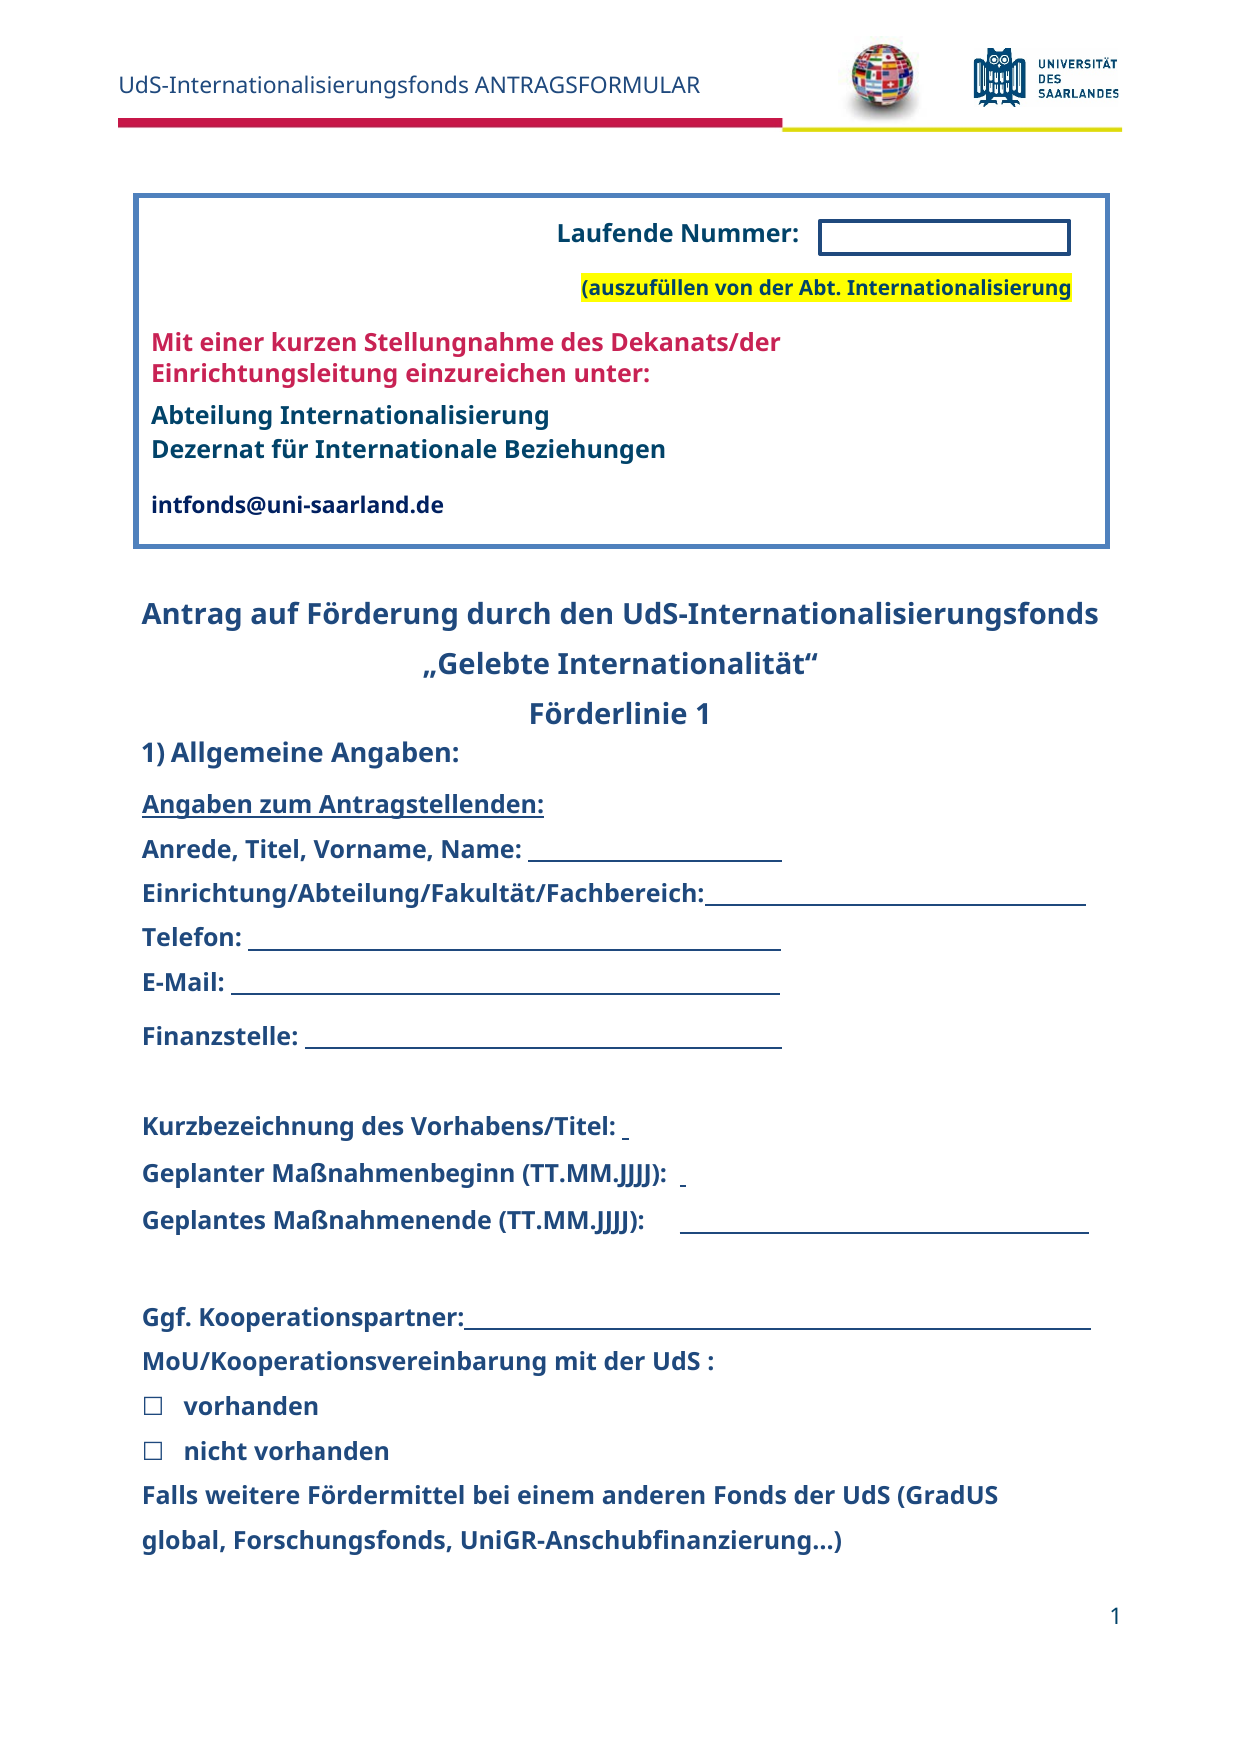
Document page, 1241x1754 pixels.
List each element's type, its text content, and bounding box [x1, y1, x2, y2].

text Kurzbezeichnung des Vorhabens/Titel: Geplanter Maßnahmenbeginn (TT.MM.JJJJ): Geplantes Maßnahmenende (TT.MM.JJJJ): [142, 1109, 1048, 1237]
text „Gelebte Internationalität“ [118, 643, 1122, 683]
text Anrede, Titel, Vorname, Name: Einrichtung/Abteilung/Fakultät/Fachbereich: Telefon: [142, 831, 1046, 954]
text E-Mail: [142, 965, 1122, 999]
list Allgemeine Angaben: [141, 733, 1122, 770]
text vorhanden [142, 1388, 1050, 1423]
text Antrag auf Förderung durch den UdS-Internationalisierungsfonds [118, 593, 1122, 633]
text nicht vorhanden [142, 1433, 1050, 1467]
text Ggf. Kooperationspartner: MoU/Kooperationsvereinbarung mit der UdS : [142, 1299, 1050, 1378]
text Angaben zum Antragstellenden: [142, 787, 1122, 821]
text Finanzstelle: [142, 1019, 1122, 1053]
text Förderlinie 1 [118, 694, 1122, 733]
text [142, 1478, 1050, 1556]
picture [118, 36, 1123, 132]
picture [973, 48, 1119, 107]
